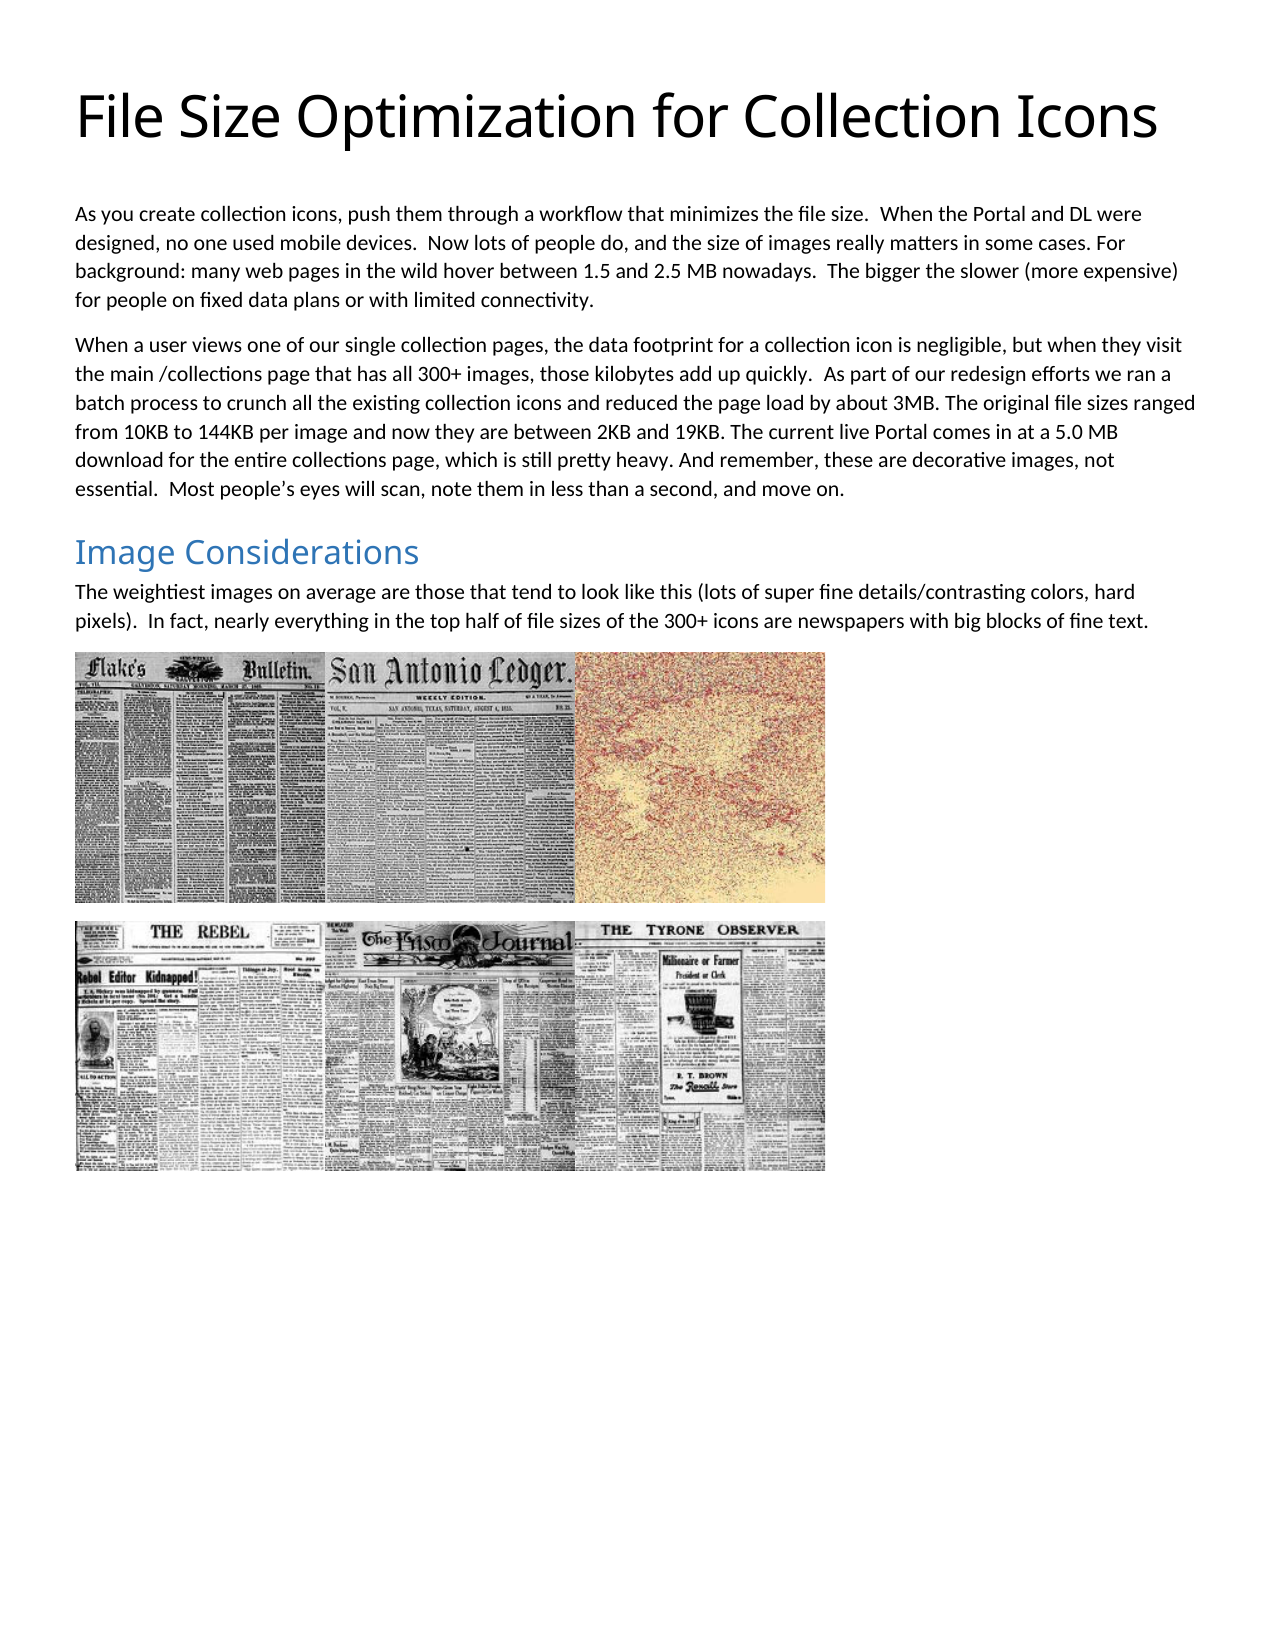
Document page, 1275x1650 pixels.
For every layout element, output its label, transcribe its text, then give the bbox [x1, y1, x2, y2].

picture [75, 652, 826, 903]
subtitle Image Considerations [75, 529, 1200, 574]
picture [75, 921, 826, 1171]
text As you create collection icons, push them through a workflow that minimizes the file size. When the Portal and DL were designed, no one used mobile devices. Now lots of people do, and the size of images really matters in some cases. For background: many web pages in the wild hover between 1.5 and 2.5 MB nowadays. The bigger the slower (more expensive) for people on fixed data plans or with limited connectivity. [75, 200, 1200, 313]
text The weightiest images on average are those that tend to look like this (lots of super fine details/contrasting colors, hard pixels). In fact, nearly everything in the top half of file sizes of the 300+ icons are newspapers with big blocks of fine text. [75, 578, 1200, 633]
title File Size Optimization for Collection Icons [75, 75, 1200, 154]
text When a user views one of our single collection pages, the data footprint for a collection icon is negligible, but when they visit the main /collections page that has all 300+ images, those kilobytes add up quickly. As part of our redesign efforts we ran a batch process to crunch all the existing collection icons and reduced the page load by about 3MB. The original file sizes ranged from 10KB to 144KB per image and now they are between 2KB and 19KB. The current live Portal comes in at a 5.0 MB download for the entire collections page, which is still pretty heavy. And remember, these are decorative images, not essential. Most people’s eyes will scan, note them in less than a second, and move on. [75, 332, 1200, 502]
